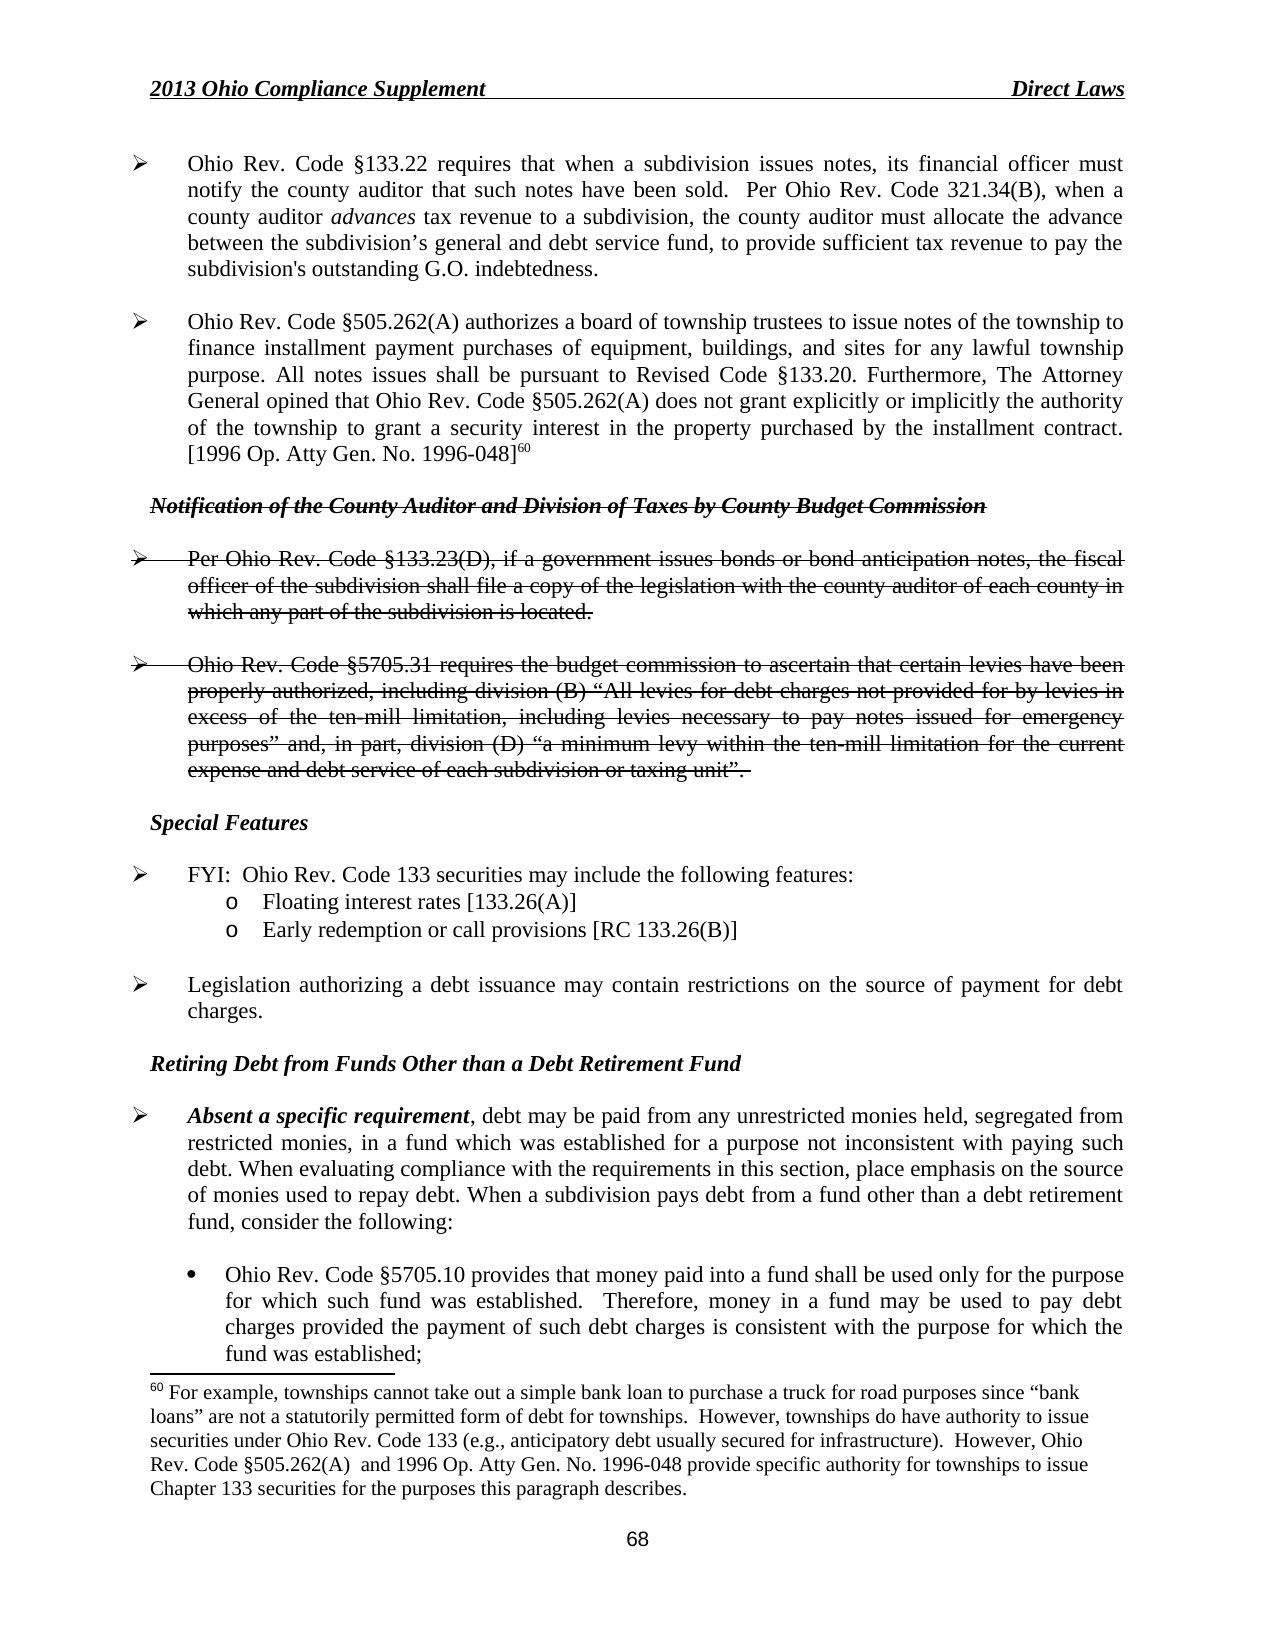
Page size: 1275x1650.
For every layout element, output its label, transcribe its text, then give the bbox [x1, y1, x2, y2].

text Notification of the County Auditor and Division of Taxes by County Budget Commission [150, 493, 1125, 519]
list Floating interest rates [133.26(A)] [225, 888, 1125, 916]
list Ohio Rev. Code §5705.31 requires the budget commission to ascertain that certain levies have been properly authorized, including division (B) “All levies for debt charges not provided for by levies in excess of the ten-mill limitation, including levies necessary to pay notes issued for emergency purposes” and, in part, division (D) “a minimum levy within the ten-mill limitation for the current expense and debt service of each subdivision or taxing unit”. [131, 666, 1125, 782]
list Ohio Rev. Code §5705.10 provides that money paid into a fund shall be used only for the purpose for which such fund was established. Therefore, money in a fund may be used to pay debt charges provided the payment of such debt charges is consistent with the purpose for which the fund was established; [187, 1261, 1125, 1366]
text Retiring Debt from Funds Other than a Debt Retirement Fund [150, 1050, 1125, 1076]
list Ohio Rev. Code §133.22 requires that when a subdivision issues notes, its financial officer must notify the county auditor that such notes have been sold. Per Ohio Rev. Code 321.34(B), when a county auditor advances tax revenue to a subdivision, the county auditor must allocate the advance between the subdivision’s general and debt service fund, to provide sufficient tax revenue to pay the subdivision's outstanding G.O. indebtedness. [131, 150, 1125, 282]
list Ohio Rev. Code §505.262(A) authorizes a board of township trustees to issue notes of the township to finance installment payment purchases of equipment, buildings, and sites for any lawful township purpose. All notes issues shall be pursuant to Revised Code §133.20. Furthermore, The Attorney General opined that Ohio Rev. Code §505.262(A) does not grant explicitly or implicitly the authority of the township to grant a security interest in the property purchased by the installment contract. [1996 Op. Atty Gen. No. 1996-048] [131, 308, 1125, 466]
list Per Ohio Rev. Code §133.23(D), if a government issues bonds or bond anticipation notes, the fiscal officer of the subdivision shall file a copy of the legislation with the county auditor of each county in which any part of the subdivision is located. [131, 561, 1125, 624]
list Early redemption or call provisions [RC 133.26(B)] [225, 916, 1125, 944]
list Absent a specific requirement, debt may be paid from any unrestricted monies held, segregated from restricted monies, in a fund which was established for a purpose not inconsistent with paying such debt. When evaluating compliance with the requirements in this section, place emphasis on the source of monies used to repay debt. When a subdivision pays debt from a fund other than a debt retirement fund, consider the following: [131, 1102, 1125, 1234]
list FYI: Ohio Rev. Code 133 securities may include the following features: [131, 862, 1125, 888]
list Legislation authorizing a debt issuance may contain restrictions on the source of payment for debt charges. [131, 971, 1125, 1023]
text Special Features [150, 809, 1125, 835]
